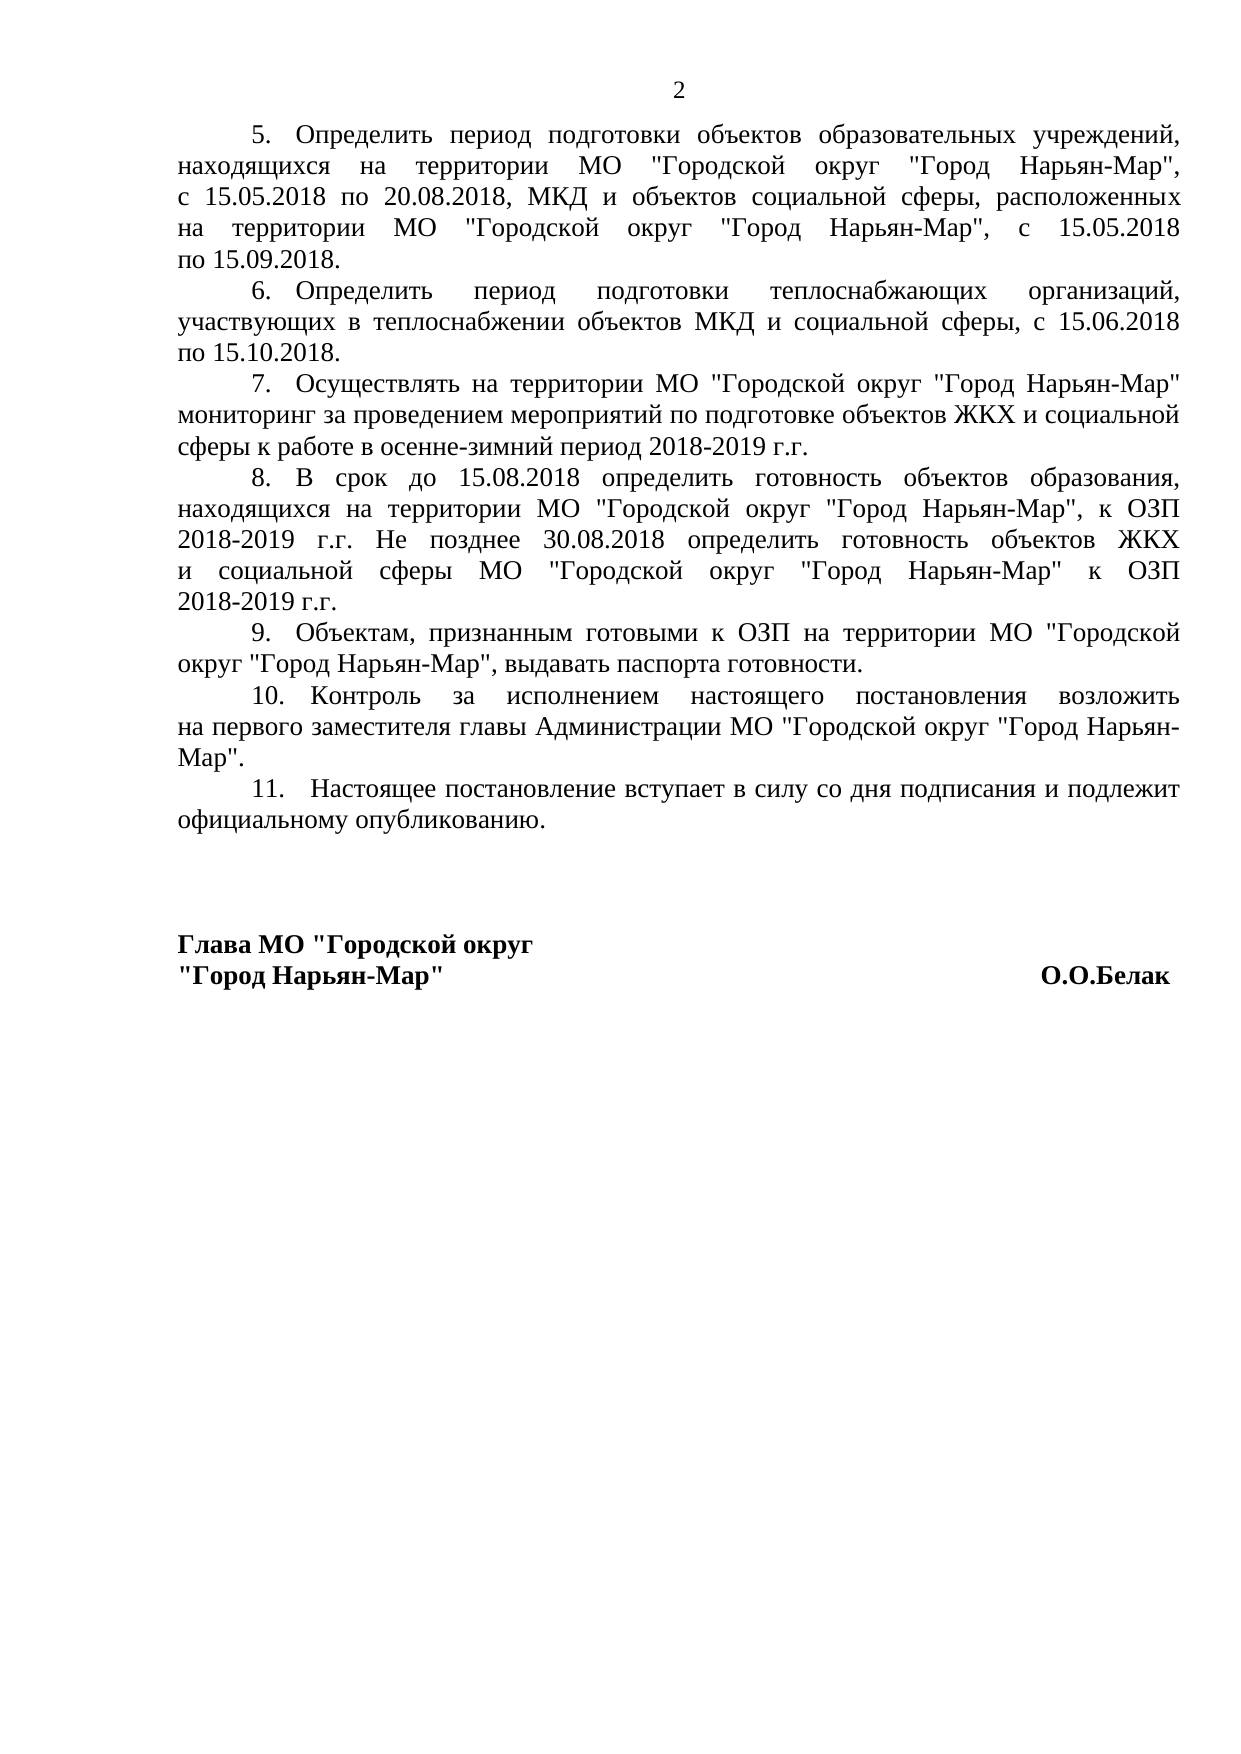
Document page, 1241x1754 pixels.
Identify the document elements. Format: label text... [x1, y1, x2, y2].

table_header О.О.Белак [663, 928, 1181, 990]
list Контроль за исполнением настоящего постановления возложить на первого заместителя главы Администрации МО "Городской округ "Город Нарьян-Мар". [177, 679, 1181, 772]
list Настоящее постановление вступает в силу со дня подписания и подлежит официальному опубликованию. [177, 772, 1181, 834]
list В срок до 15.08.2018 определить готовность объектов образования, находящихся на территории МО "Городской округ "Город Нарьян-Мар", к ОЗП 2018-2019 г.г. Не позднее 30.08.2018 определить готовность объектов ЖКХ и социальной сферы МО "Городской округ "Город Нарьян-Мар" к ОЗП 2018-2019 г.г. [177, 461, 1181, 616]
list Определить период подготовки теплоснабжающих организаций, участвующих в теплоснабжении объектов МКД и социальной сферы, с 15.06.2018 по 15.10.2018. [177, 274, 1181, 367]
list Осуществлять на территории МО "Городской округ "Город Нарьян-Мар" мониторинг за проведением мероприятий по подготовке объектов ЖКХ и социальной сферы к работе в осенне-зимний период 2018-2019 г.г. [177, 367, 1181, 461]
table_header Глава МО "Городской округ "Город Нарьян-Мар" [166, 928, 663, 990]
list Определить период подготовки объектов образовательных учреждений, находящихся на территории МО "Городской округ "Город Нарьян-Мар", с 15.05.2018 по 20.08.2018, МКД и объектов социальной сферы, расположенных на территории МО "Городской округ "Город Нарьян-Мар", с 15.05.2018 по 15.09.2018. [177, 118, 1181, 274]
list Объектам, признанным готовыми к ОЗП на территории МО "Городской округ "Город Нарьян-Мар", выдавать паспорта готовности. [177, 616, 1181, 679]
